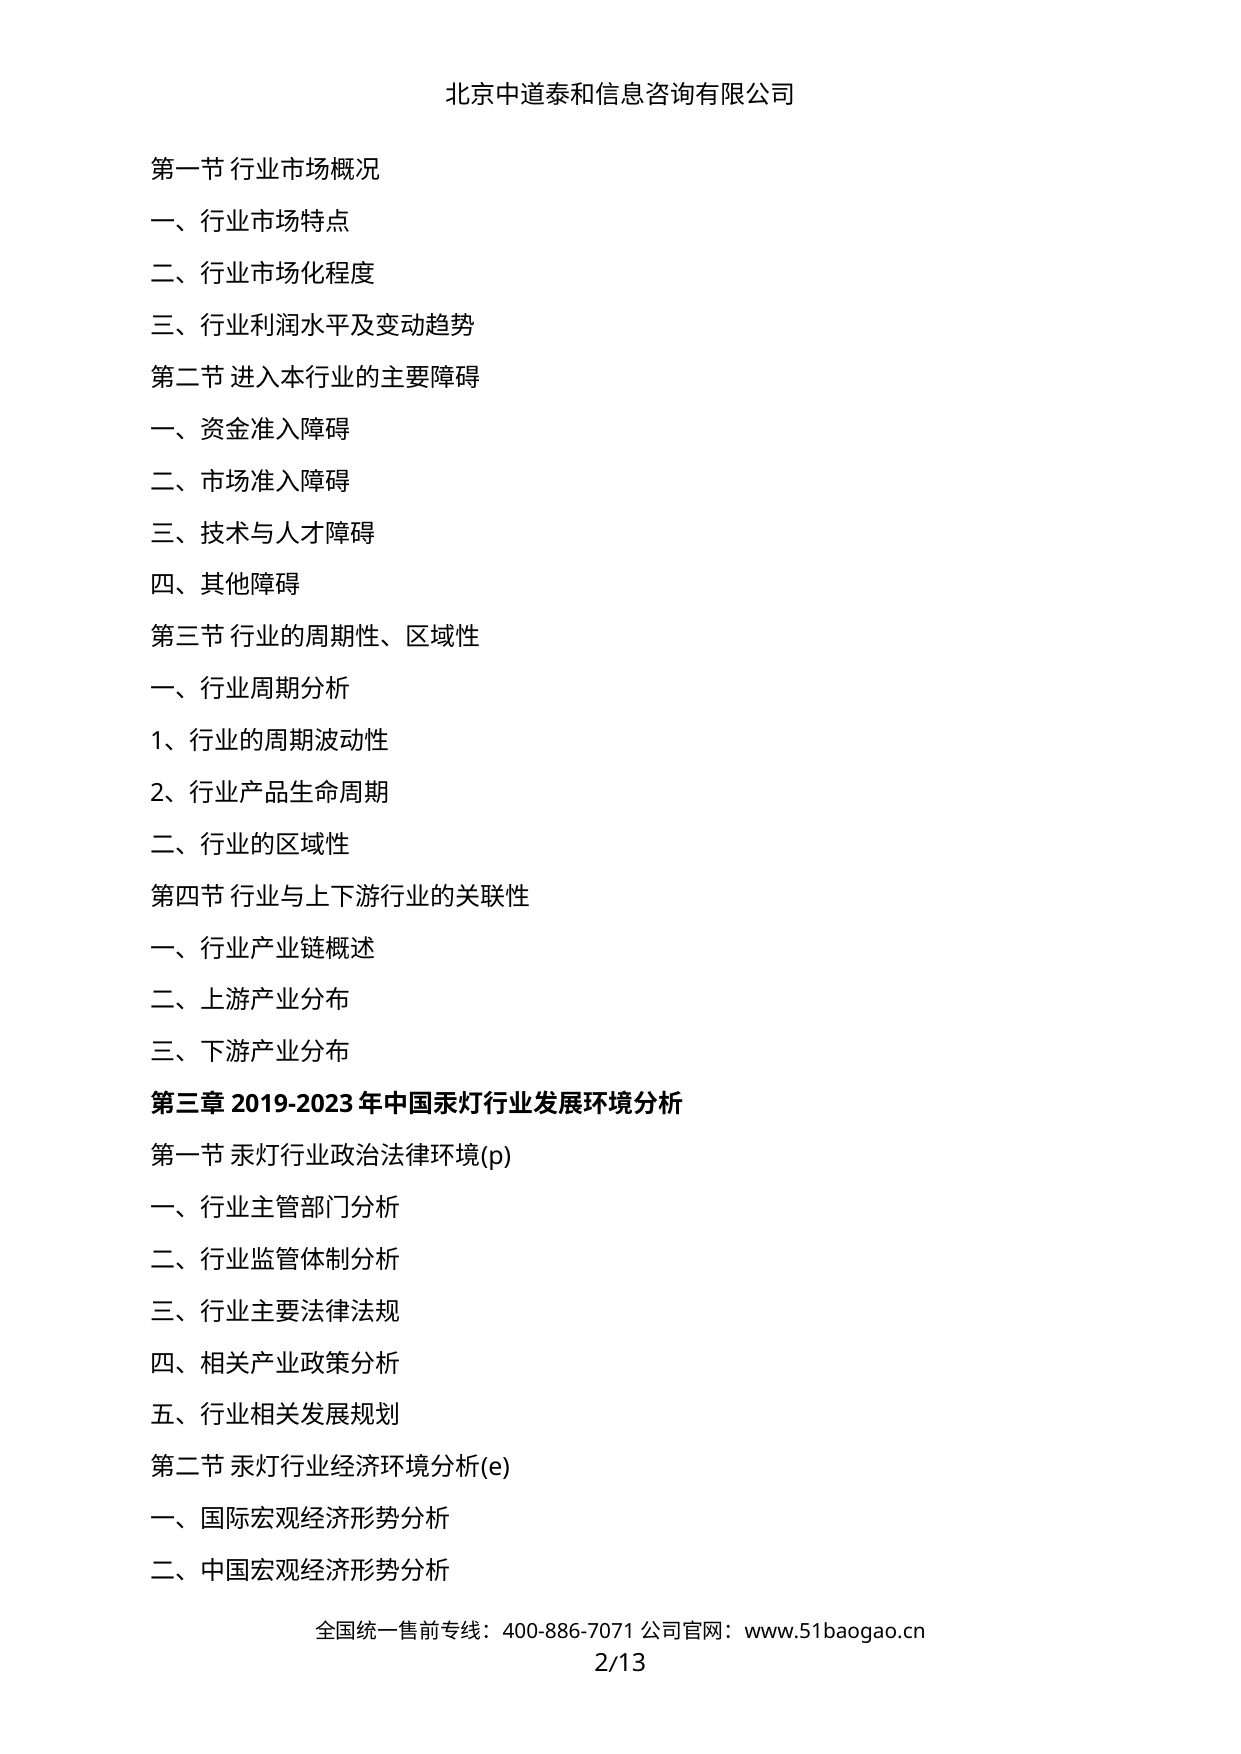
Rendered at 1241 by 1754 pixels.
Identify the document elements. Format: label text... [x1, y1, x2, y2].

text 二、中国宏观经济形势分析 [150, 1551, 1090, 1587]
text 三、下游产业分布 [150, 1032, 1090, 1068]
text 五、行业相关发展规划 [150, 1395, 1090, 1431]
text 三、行业主要法律法规 [150, 1291, 1090, 1327]
text 第一节 行业市场概况 [150, 150, 1090, 186]
text 第三节 行业的周期性、区域性 [150, 617, 1090, 653]
text 三、行业利润水平及变动趋势 [150, 306, 1090, 342]
text 二、行业监管体制分析 [150, 1239, 1090, 1276]
text 一、行业周期分析 [150, 669, 1090, 705]
text 四、其他障碍 [150, 565, 1090, 601]
text 第三章 2019-2023年中国汞灯行业发展环境分析 [150, 1084, 1090, 1120]
text 一、行业产业链概述 [150, 928, 1090, 964]
text 第一节 汞灯行业政治法律环境(p) [150, 1136, 1090, 1172]
text 二、市场准入障碍 [150, 461, 1090, 497]
text 一、资金准入障碍 [150, 409, 1090, 446]
text 一、国际宏观经济形势分析 [150, 1499, 1090, 1535]
text 第二节 进入本行业的主要障碍 [150, 357, 1090, 394]
text 一、行业主管部门分析 [150, 1187, 1090, 1224]
text 二、行业的区域性 [150, 824, 1090, 861]
text 2、行业产品生命周期 [150, 772, 1090, 809]
text 三、技术与人才障碍 [150, 513, 1090, 549]
text 一、行业市场特点 [150, 202, 1090, 238]
text 第二节 汞灯行业经济环境分析(e) [150, 1447, 1090, 1483]
text 二、行业市场化程度 [150, 254, 1090, 290]
text 1、行业的周期波动性 [150, 721, 1090, 757]
text 二、上游产业分布 [150, 980, 1090, 1016]
text 第四节 行业与上下游行业的关联性 [150, 876, 1090, 912]
text 四、相关产业政策分析 [150, 1343, 1090, 1379]
